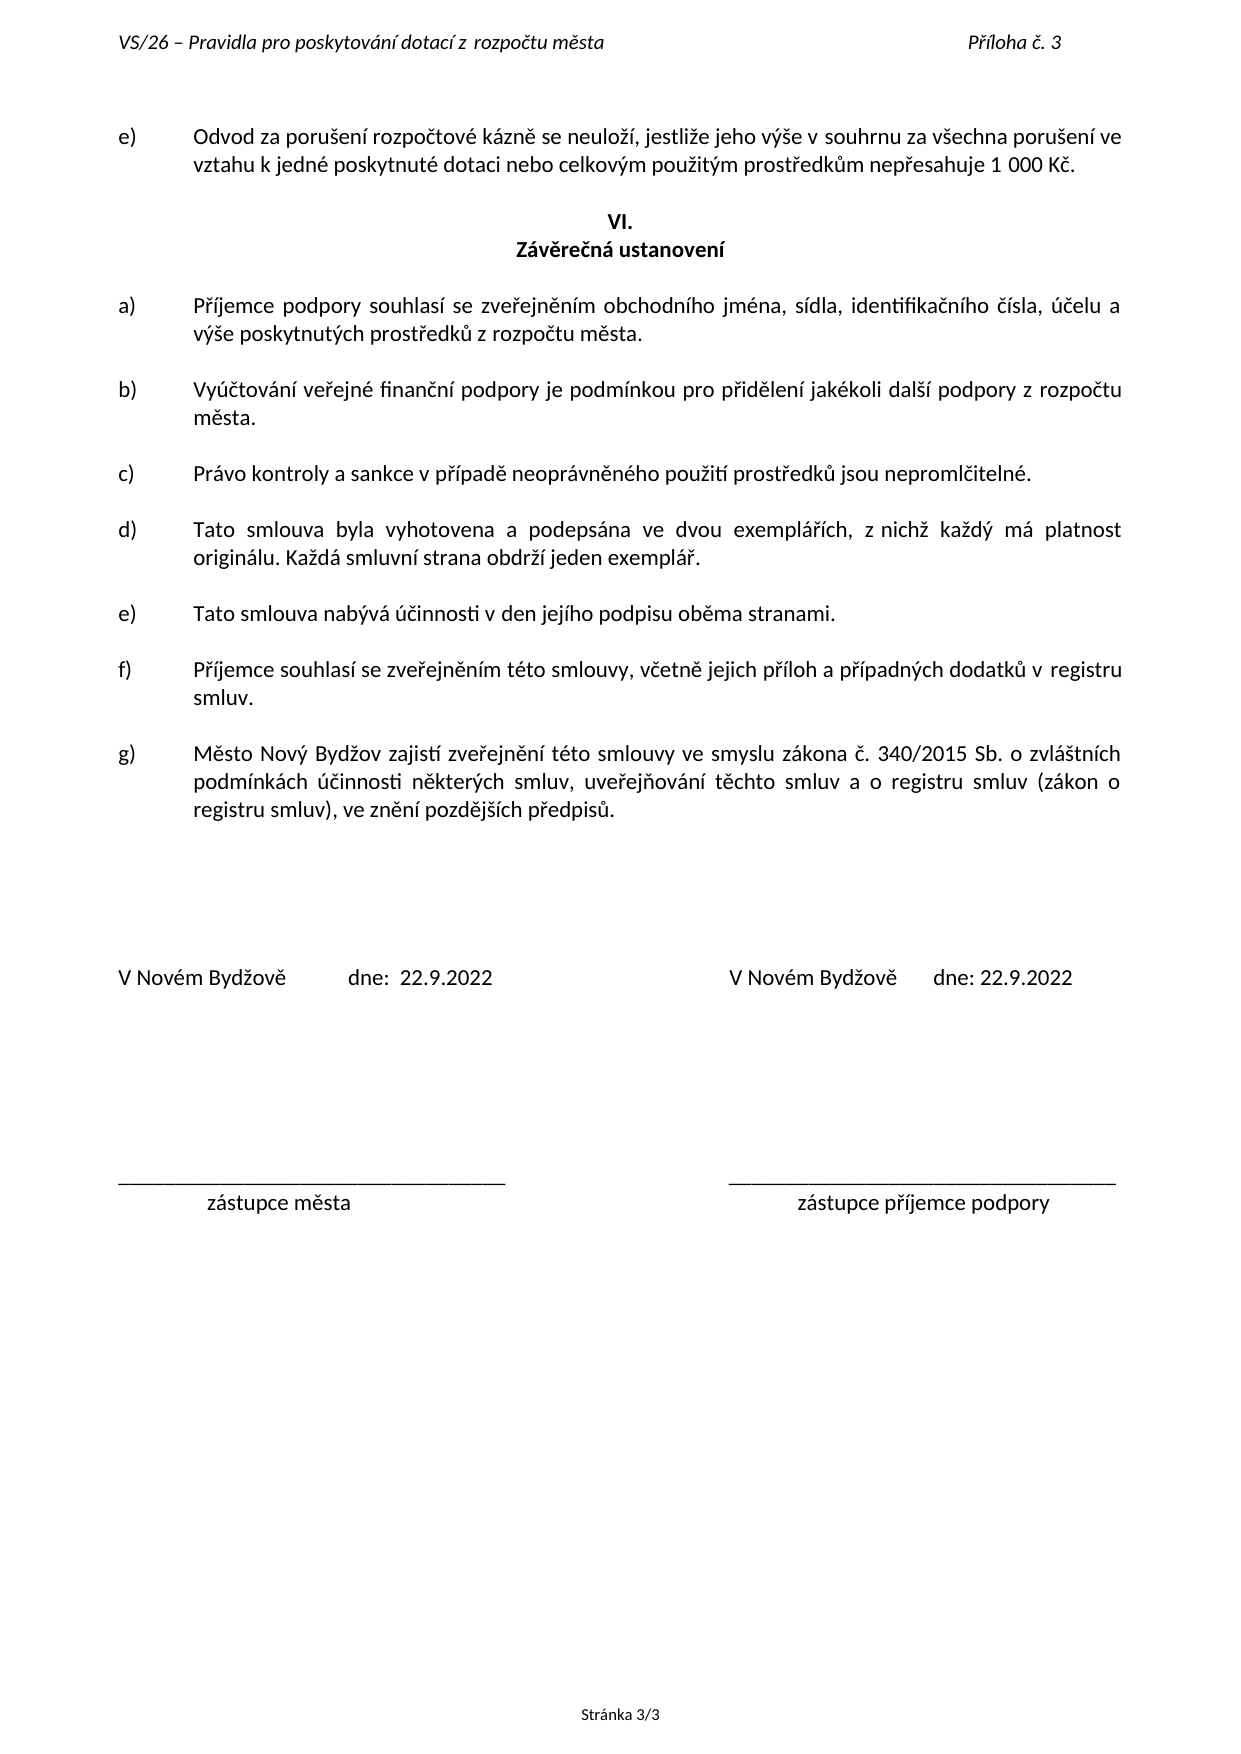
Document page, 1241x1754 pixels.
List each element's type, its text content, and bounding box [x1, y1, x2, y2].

text __________________________________ __________________________________ [118, 1160, 1122, 1188]
list Příjemce souhlasí se zveřejněním této smlouvy, včetně jejich příloh a případných dodatků v registru smluv. [118, 655, 1122, 711]
text zástupce města zástupce příjemce podpory [118, 1188, 1122, 1216]
list Příjemce podpory souhlasí se zveřejněním obchodního jména, sídla, identifikačního čísla, účelu a výše poskytnutých prostředků z rozpočtu města. [118, 291, 1122, 347]
list Odvod za porušení rozpočtové kázně se neuloží, jestliže jeho výše v souhrnu za všechna porušení ve vztahu k jedné poskytnuté dotaci nebo celkovým použitým prostředkům nepřesahuje 1 000 Kč. [118, 122, 1122, 178]
text V Novém Bydžově dne: 22.9.2022 V Novém Bydžově dne: 22.9.2022 [118, 963, 1122, 992]
list Tato smlouva byla vyhotovena a podepsána ve dvou exemplářích, z nichž každý má platnost originálu. Každá smluvní strana obdrží jeden exemplář. [118, 515, 1122, 571]
list Právo kontroly a sankce v případě neoprávněného použití prostředků jsou nepromlčitelné. [118, 459, 1122, 487]
list Vyúčtování veřejné finanční podpory je podmínkou pro přidělení jakékoli další podpory z rozpočtu města. [118, 375, 1122, 431]
list Město Nový Bydžov zajistí zveřejnění této smlouvy ve smyslu zákona č. 340/2015 Sb. o zvláštních podmínkách účinnosti některých smluv, uveřejňování těchto smluv a o registru smluv (zákon o registru smluv), ve znění pozdějších předpisů. [118, 739, 1122, 823]
text Závěrečná ustanovení [118, 235, 1122, 263]
text VI. [118, 207, 1122, 235]
list Tato smlouva nabývá účinnosti v den jejího podpisu oběma stranami. [118, 599, 1122, 627]
